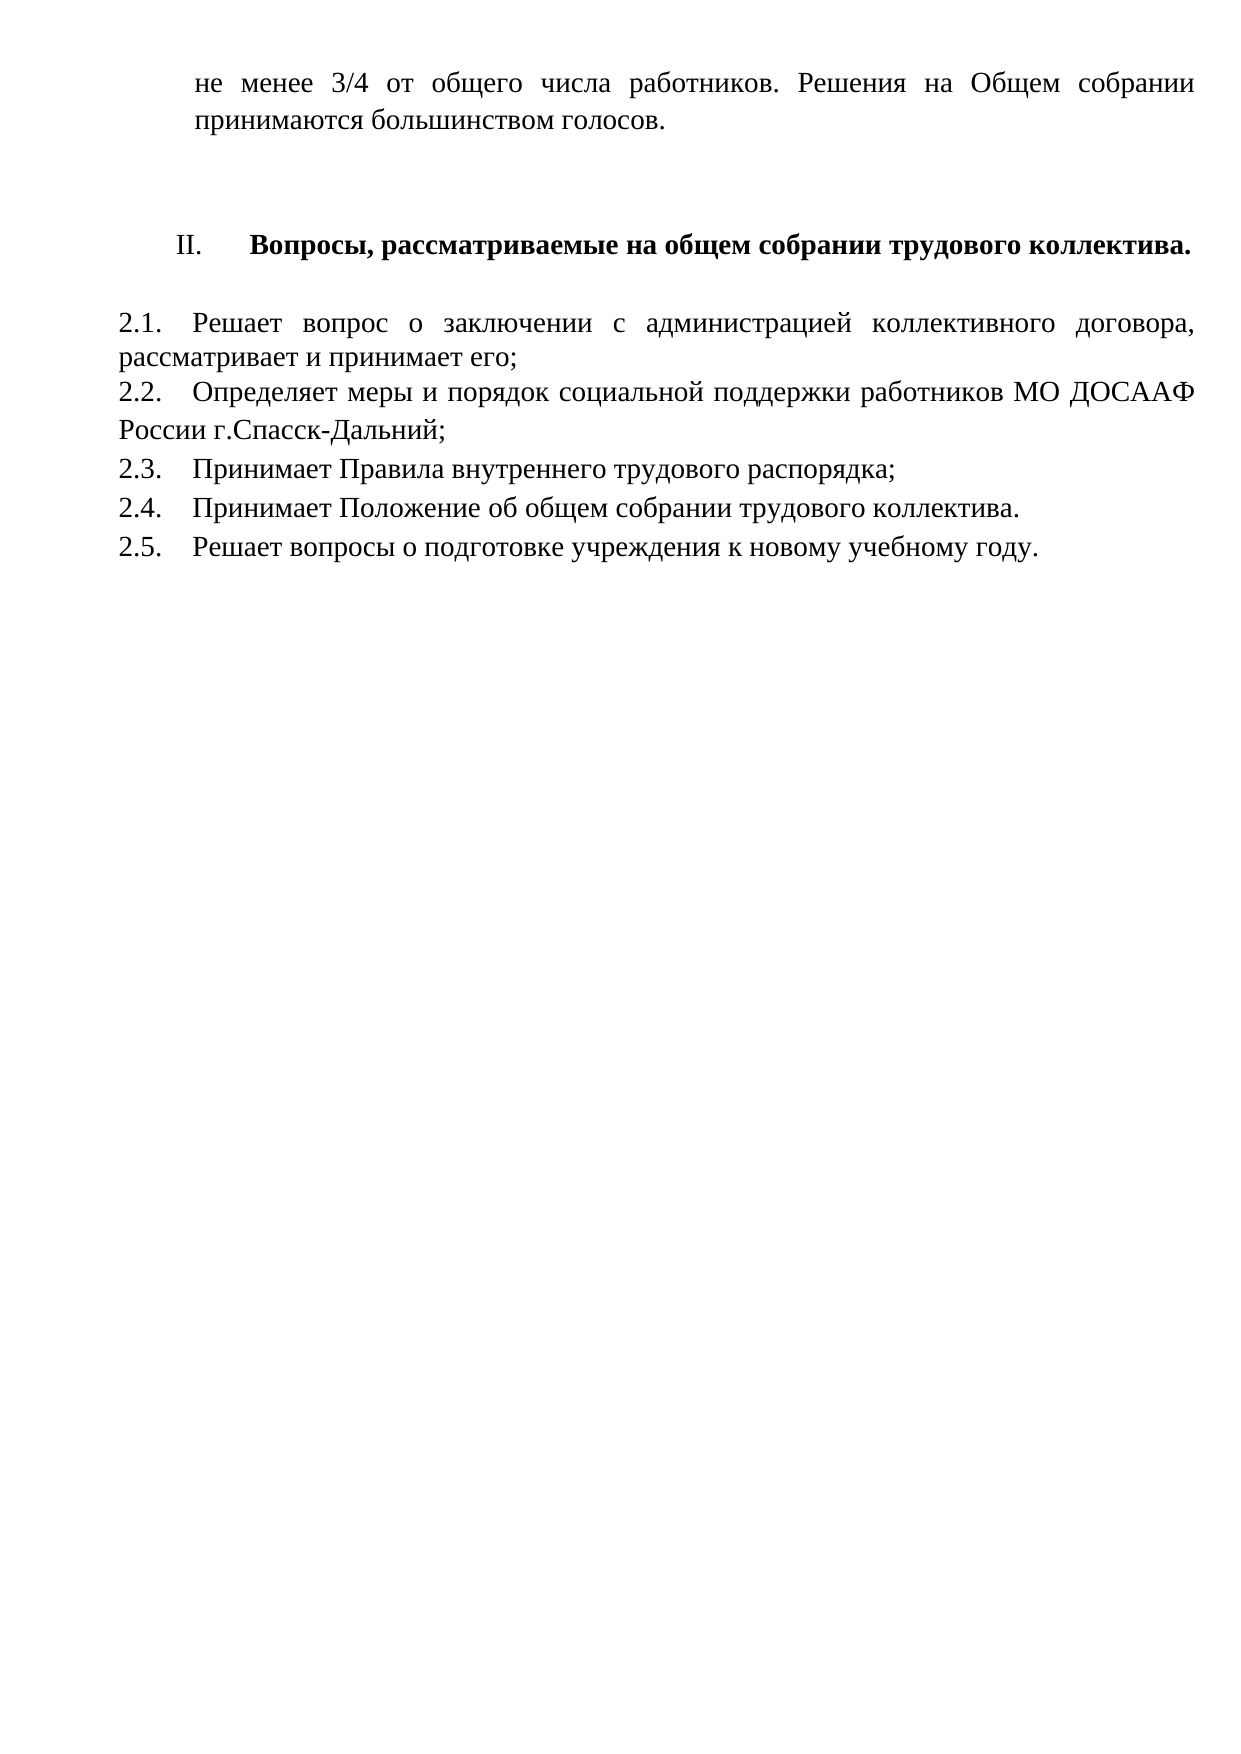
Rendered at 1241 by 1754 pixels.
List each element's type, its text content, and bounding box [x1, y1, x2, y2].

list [194, 65, 1196, 136]
list Вопросы, рассматриваемые на общем собрании трудового коллектива. [176, 227, 1196, 261]
list Решает вопрос о заключении с администрацией коллективного договора, рассматривает и принимает его; [118, 306, 1196, 373]
list Определяет меры и порядок социальной поддержки работников МО ДОСААФ России г.Спасск-Дальний; [118, 374, 1196, 445]
list Принимает Положение об общем собрании трудового коллектива. [118, 490, 1196, 523]
list Принимает Правила внутреннего трудового распорядка; [118, 451, 1196, 484]
list Решает вопросы о подготовке учреждения к новому учебному году. [118, 529, 1196, 562]
